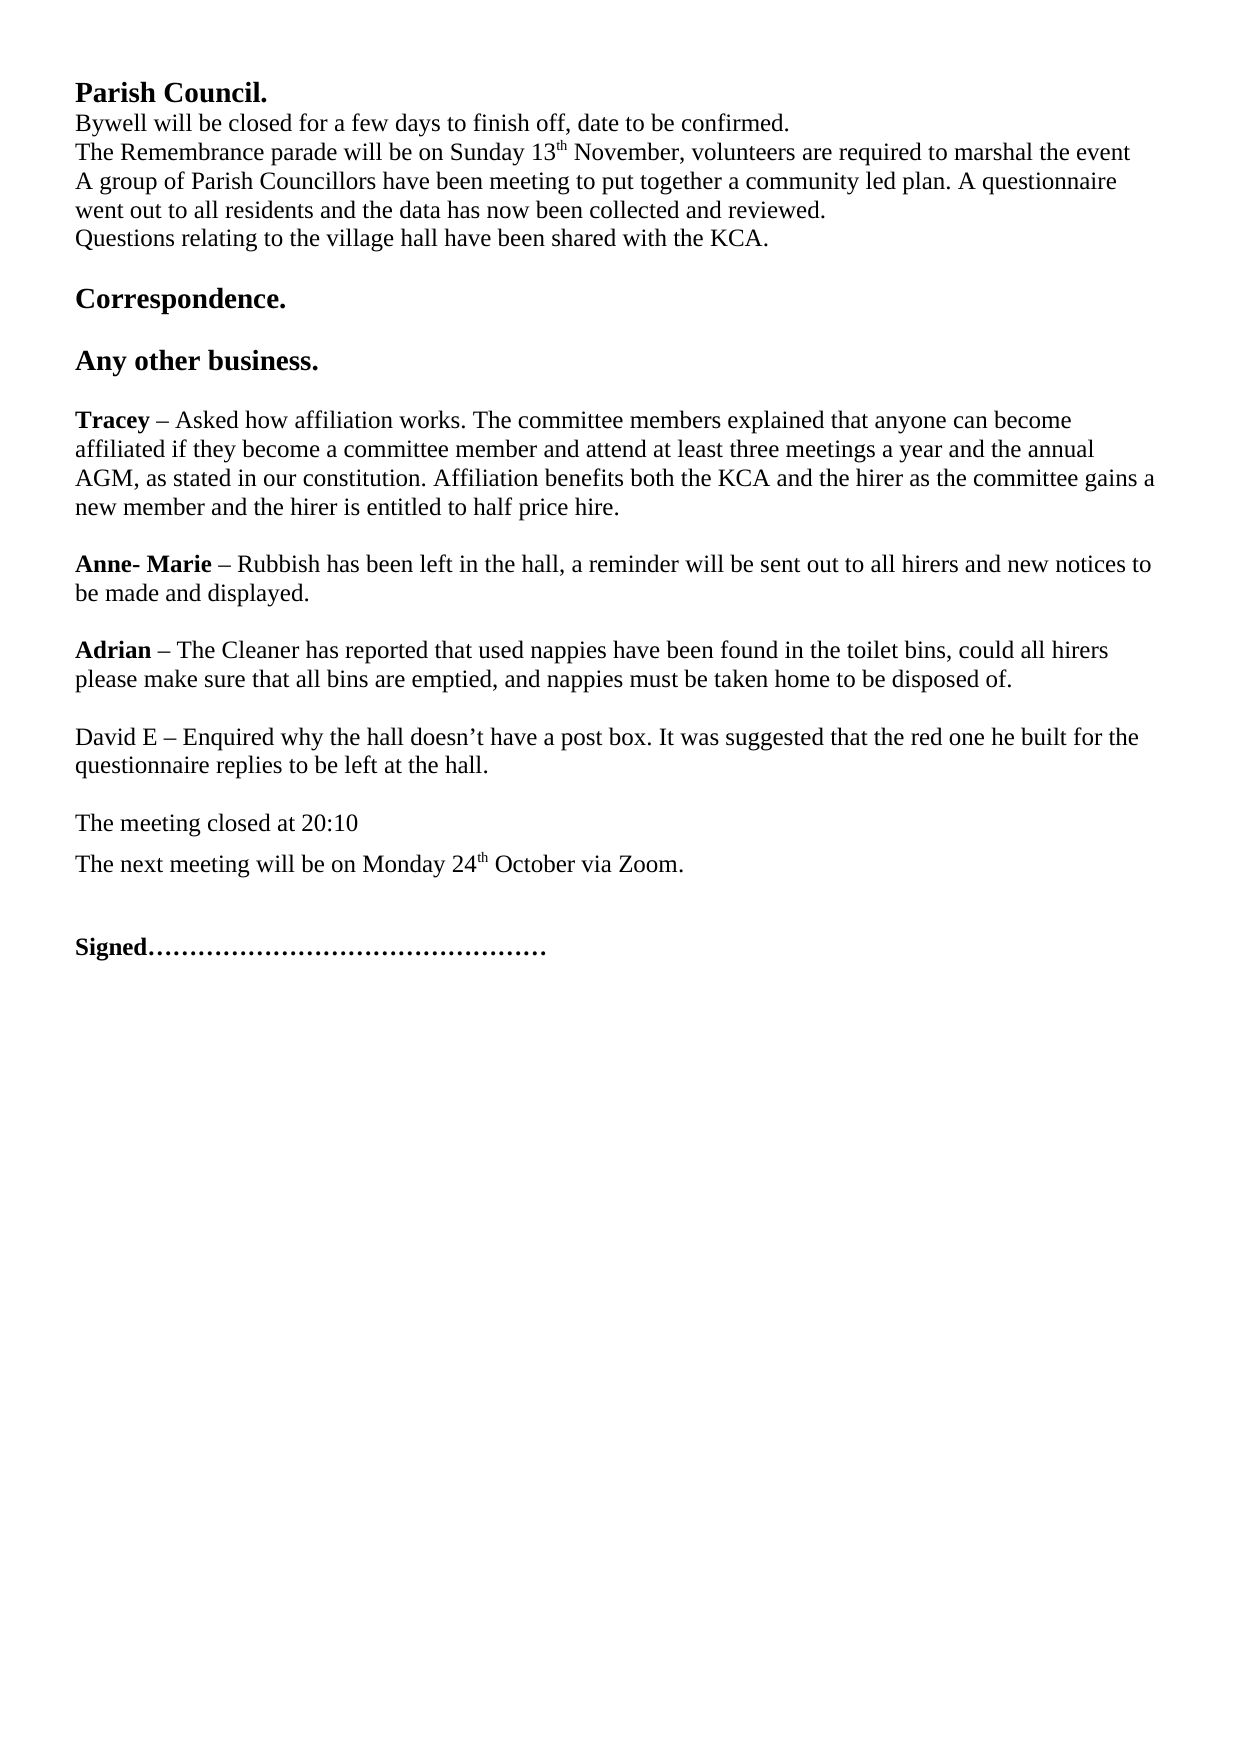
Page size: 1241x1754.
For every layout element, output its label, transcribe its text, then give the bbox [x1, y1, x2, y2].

text Signed………………………………………… [75, 932, 1165, 961]
text David E – Enquired why the hall doesn’t have a post box. It was suggested that the red one he built for the questionnaire replies to be left at the hall. [75, 722, 1165, 779]
text Any other business. [75, 343, 1165, 377]
text Tracey – Asked how affiliation works. The committee members explained that anyone can become affiliated if they become a committee member and attend at least three meetings a year and the annual AGM, as stated in our constitution. Affiliation benefits both the KCA and the hirer as the committee gains a new member and the hirer is entitled to half price hire. [75, 406, 1165, 521]
text Questions relating to the village hall have been shared with the KCA. [75, 223, 1165, 252]
text The next meeting will be on Monday 24th October via Zoom. [75, 849, 1165, 878]
text Parish Council. [75, 75, 1165, 108]
text Correspondence. [75, 281, 1165, 314]
text Bywell will be closed for a few days to finish off, date to be confirmed. [75, 108, 1165, 137]
text The Remembrance parade will be on Sunday 13th November, volunteers are required to marshal the event [75, 137, 1165, 166]
text Anne- Marie – Rubbish has been left in the hall, a reminder will be sent out to all hirers and new notices to be made and displayed. [75, 549, 1165, 607]
text A group of Parish Councillors have been meeting to put together a community led plan. A questionnaire went out to all residents and the data has now been collected and reviewed. [75, 166, 1165, 223]
text Adrian – The Cleaner has reported that used nappies have been found in the toilet bins, could all hirers please make sure that all bins are emptied, and nappies must be taken home to be disposed of. [75, 636, 1165, 693]
text The meeting closed at 20:10 [75, 808, 1165, 837]
